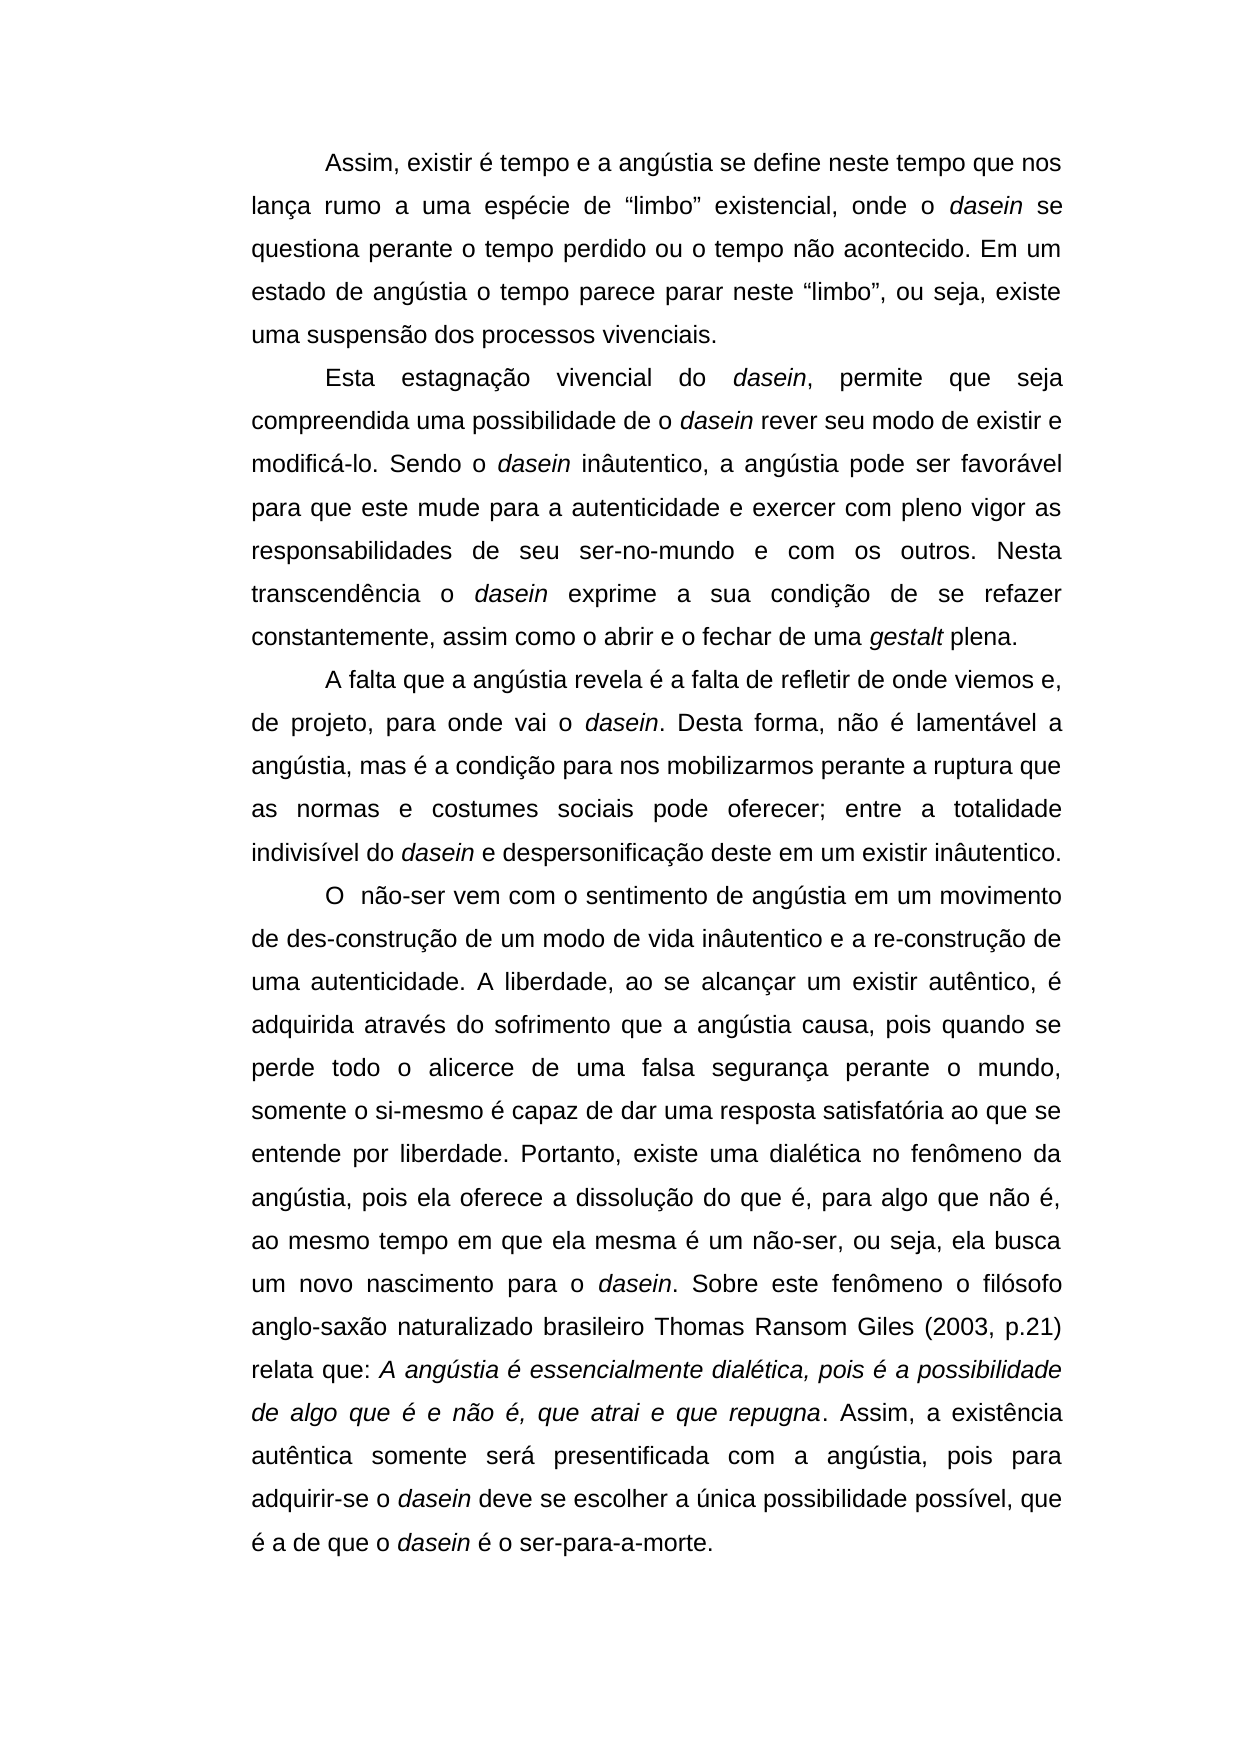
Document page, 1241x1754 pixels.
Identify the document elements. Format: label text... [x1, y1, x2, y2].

text Assim, existir é tempo e a angústia se define neste tempo que nos lança rumo a uma espécie de “limbo” existencial, onde o dasein se questiona perante o tempo perdido ou o tempo não acontecido. Em um estado de angústia o tempo parece parar neste “limbo”, ou seja, existe uma suspensão dos processos vivenciais. [251, 148, 1063, 349]
text O não-ser vem com o sentimento de angústia em um movimento de des-construção de um modo de vida inâutentico e a re-construção de uma autenticidade. A liberdade, ao se alcançar um existir autêntico, é adquirida através do sofrimento que a angústia causa, pois quando se perde todo o alicerce de uma falsa segurança perante o mundo, somente o si-mesmo é capaz de dar uma resposta satisfatória ao que se entende por liberdade. Portanto, existe uma dialética no fenômeno da angústia, pois ela oferece a dissolução do que é, para algo que não é, ao mesmo tempo em que ela mesma é um não-ser, ou seja, ela busca um novo nascimento para o dasein. Sobre este fenômeno o filósofo anglo-saxão naturalizado brasileiro Thomas Ransom Giles (2003, p.21) relata que: A angústia é essencialmente dialética, pois é a possibilidade de algo que é e não é, que atrai e que repugna. Assim, a existência autêntica somente será presentificada com a angústia, pois para adquirir-se o dasein deve se escolher a única possibilidade possível, que é a de que o dasein é o ser-para-a-morte. [251, 881, 1063, 1556]
text A falta que a angústia revela é a falta de refletir de onde viemos e, de projeto, para onde vai o dasein. Desta forma, não é lamentável a angústia, mas é a condição para nos mobilizarmos perante a ruptura que as normas e costumes sociais pode oferecer; entre a totalidade indivisível do dasein e despersonificação deste em um existir inâutentico. [251, 665, 1063, 866]
text Esta estagnação vivencial do dasein, permite que seja compreendida uma possibilidade de o dasein rever seu modo de existir e modificá-lo. Sendo o dasein inâutentico, a angústia pode ser favorável para que este mude para a autenticidade e exercer com pleno vigor as responsabilidades de seu ser-no-mundo e com os outros. Nesta transcendência o dasein exprime a sua condição de se refazer constantemente, assim como o abrir e o fechar de uma gestalt plena. [251, 363, 1063, 651]
